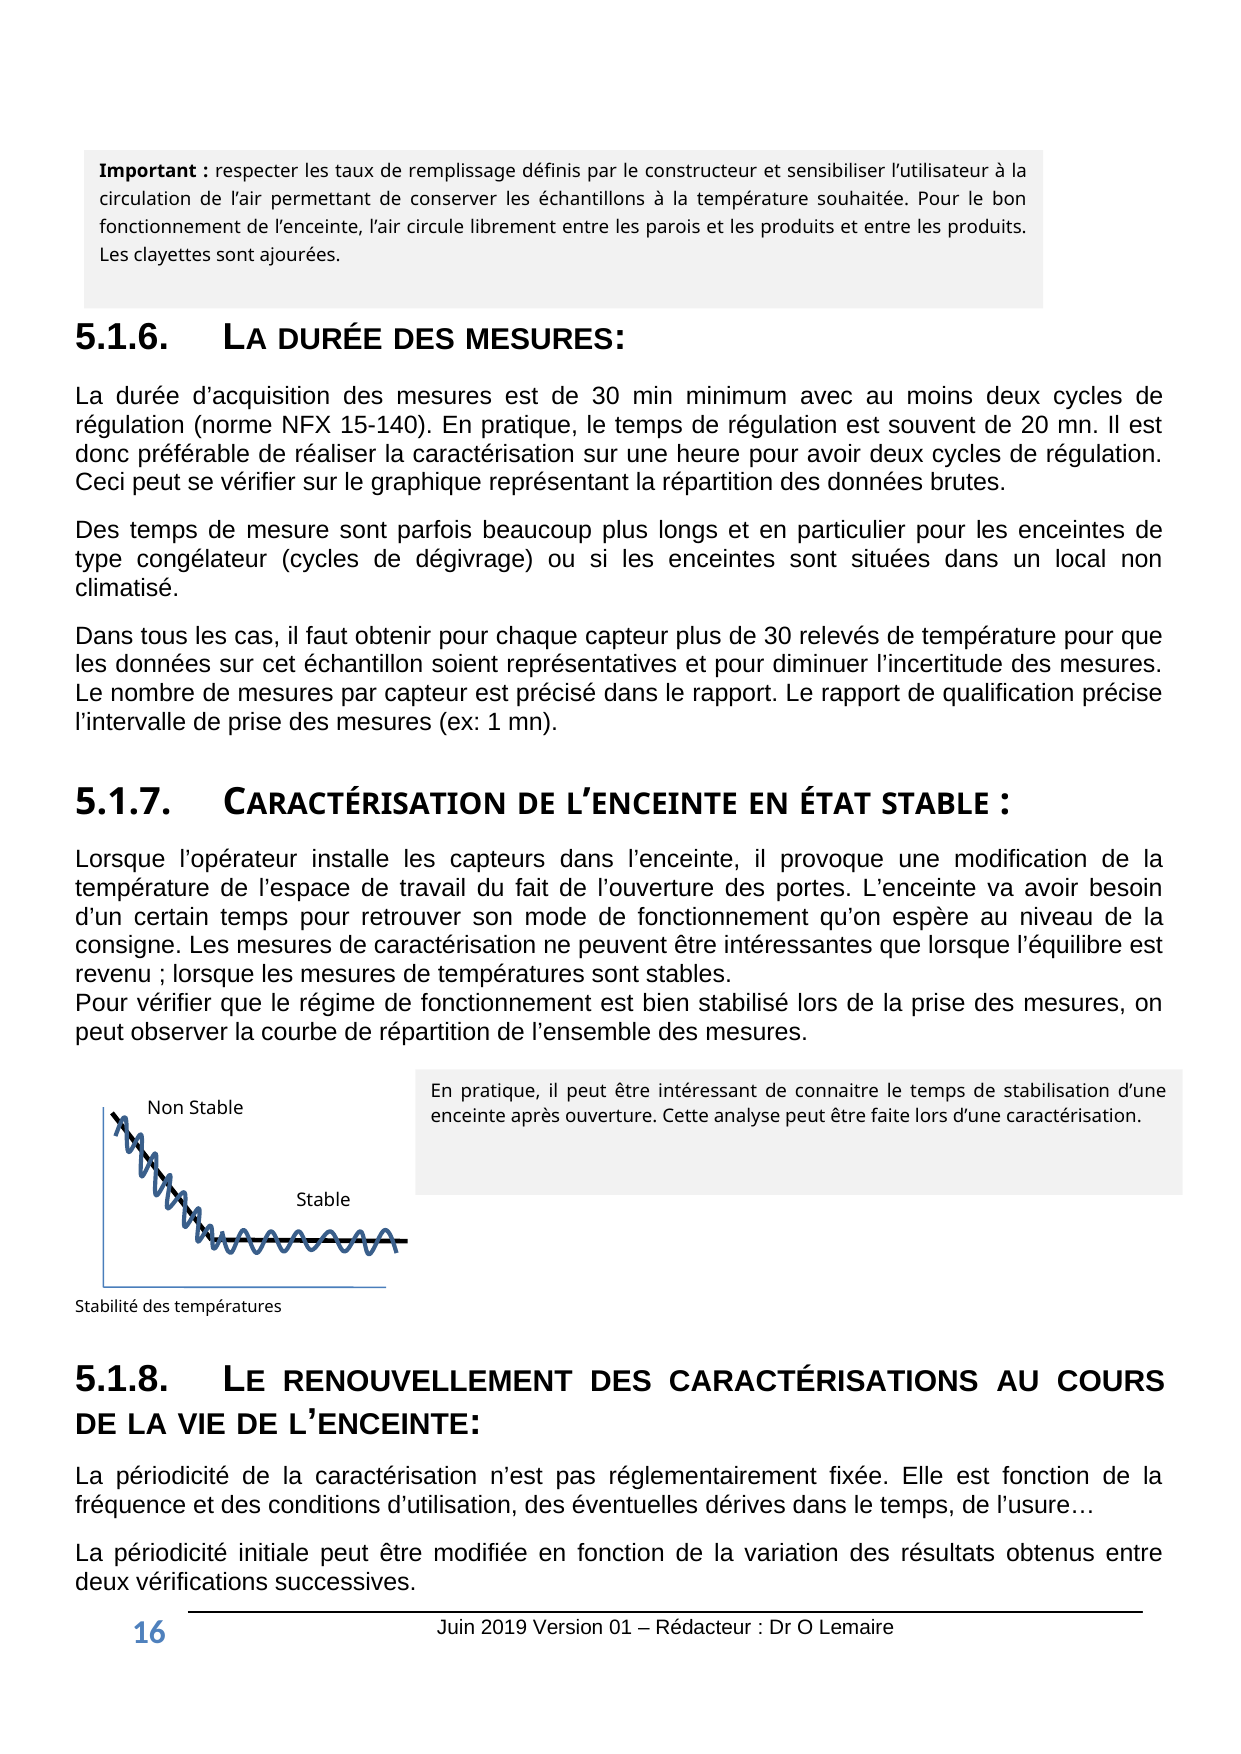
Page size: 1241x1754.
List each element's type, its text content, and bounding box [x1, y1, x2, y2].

list Caractérisation de l’enceinte en état stable : [75, 774, 1165, 825]
text Dans tous les cas, il faut obtenir pour chaque capteur plus de 30 relevés de température pour que les données sur cet échantillon soient représentatives et pour diminuer l’incertitude des mesures. Le nombre de mesures par capteur est précisé dans le rapport. Le rapport de qualification précise l’intervalle de prise des mesures (ex: 1 mn). [75, 621, 1165, 736]
text Stabilité des températures [75, 1295, 1165, 1317]
text La périodicité de la caractérisation n’est pas réglementairement fixée. Elle est fonction de la fréquence et des conditions d’utilisation, des éventuelles dérives dans le temps, de l’usure… [75, 1461, 1165, 1519]
list Le renouvellement des caractérisations au cours de la vie de l’enceinte: [75, 1356, 1165, 1442]
text Des temps de mesure sont parfois beaucoup plus longs et en particulier pour les enceintes de type congélateur (cycles de dégivrage) ou si les enceintes sont situées dans un local non climatisé. [75, 515, 1165, 602]
text Lorsque l’opérateur installe les capteurs dans l’enceinte, il provoque une modification de la température de l’espace de travail du fait de l’ouverture des portes. L’enceinte va avoir besoin d’un certain temps pour retrouver son mode de fonctionnement qu’on espère au niveau de la consigne. Les mesures de caractérisation ne peuvent être intéressantes que lorsque l’équilibre est revenu ; lorsque les mesures de températures sont stables. [75, 844, 1165, 988]
text Pour vérifier que le régime de fonctionnement est bien stabilisé lors de la prise des mesures, on peut observer la courbe de répartition de l’ensemble des mesures. [75, 988, 1165, 1046]
text La durée d’acquisition des mesures est de 30 min minimum avec au moins deux cycles de régulation (norme NFX 15-140). En pratique, le temps de régulation est souvent de 20 mn. Il est donc préférable de réaliser la caractérisation sur une heure pour avoir deux cycles de régulation. Ceci peut se vérifier sur le graphique représentant la répartition des données brutes. [75, 381, 1165, 496]
list La durée des mesures: [75, 314, 1165, 358]
text La périodicité initiale peut être modifiée en fonction de la variation des résultats obtenus entre deux vérifications successives. [75, 1538, 1165, 1595]
